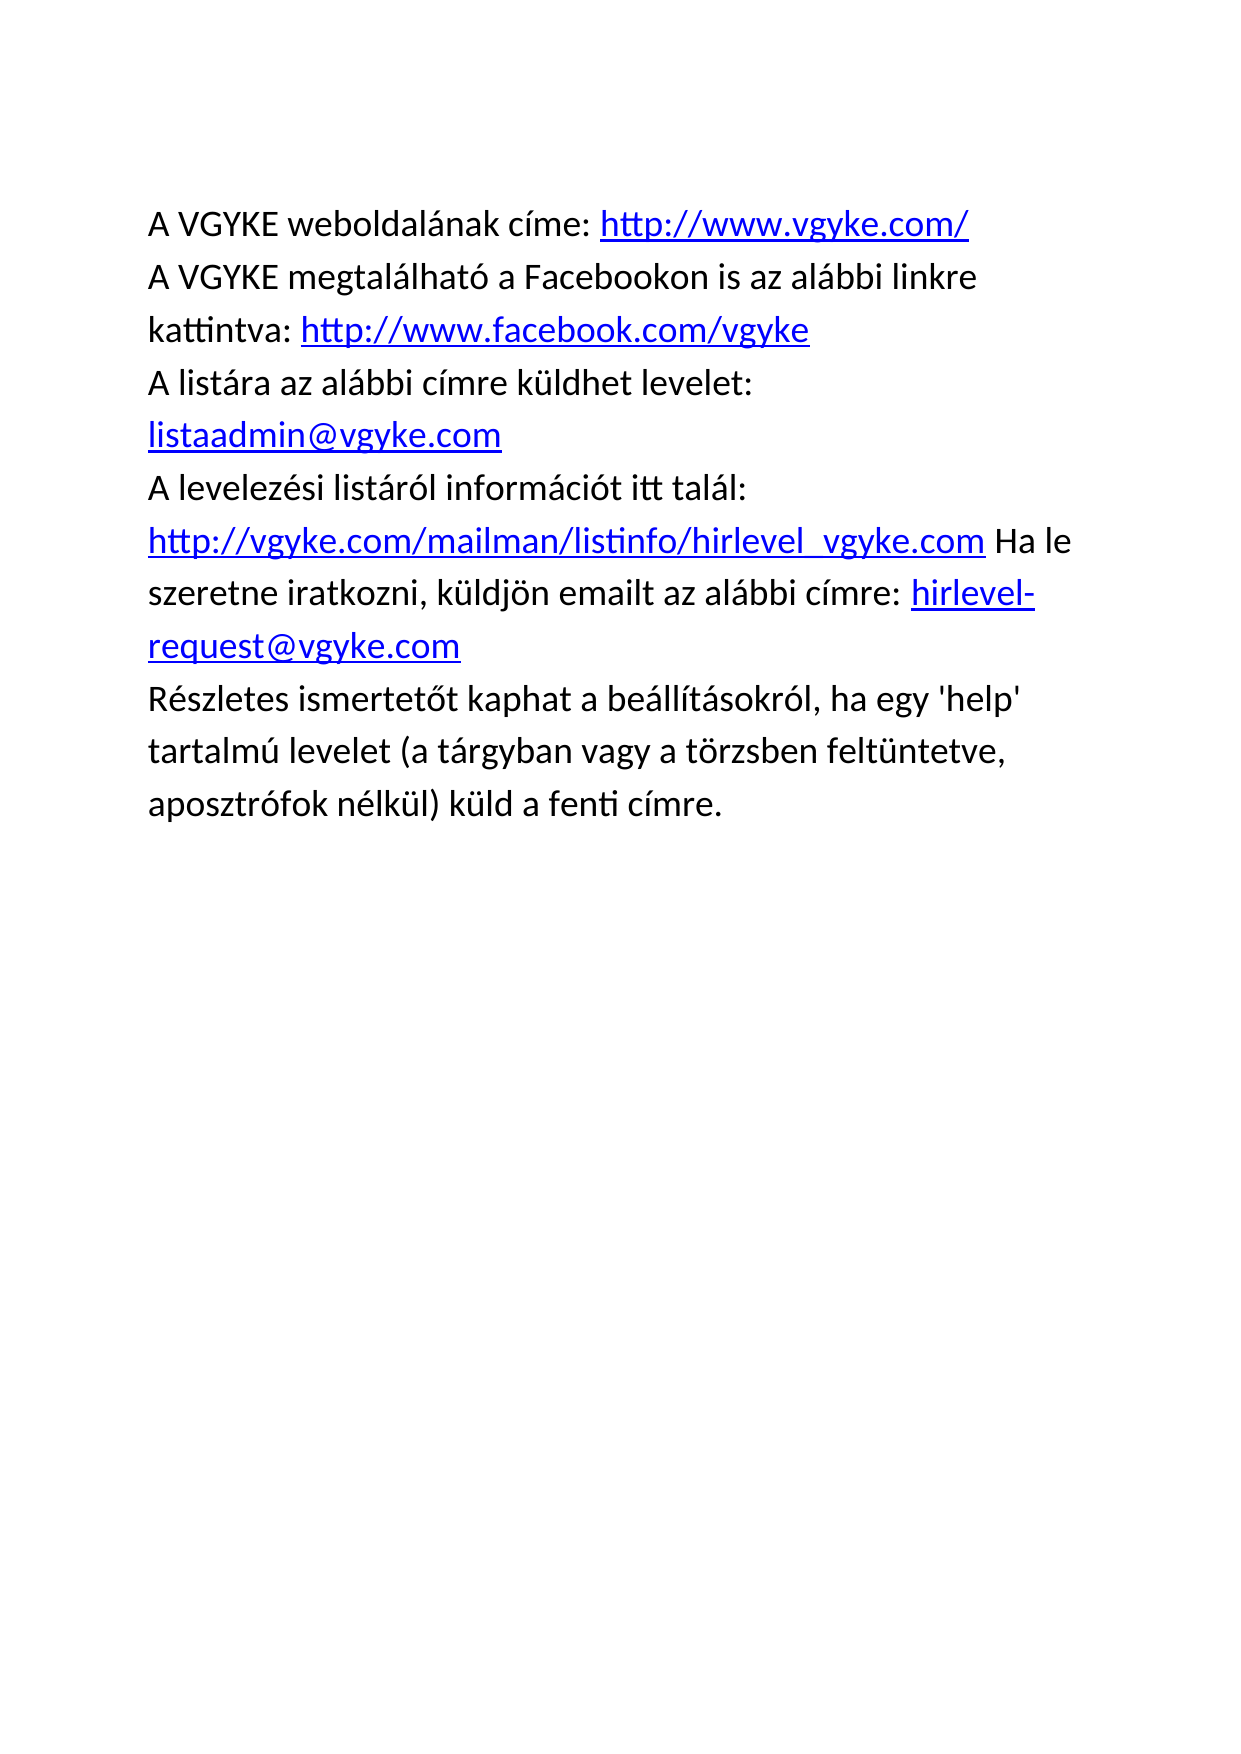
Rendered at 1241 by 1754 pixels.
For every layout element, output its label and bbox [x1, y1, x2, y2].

text [148, 148, 1093, 826]
